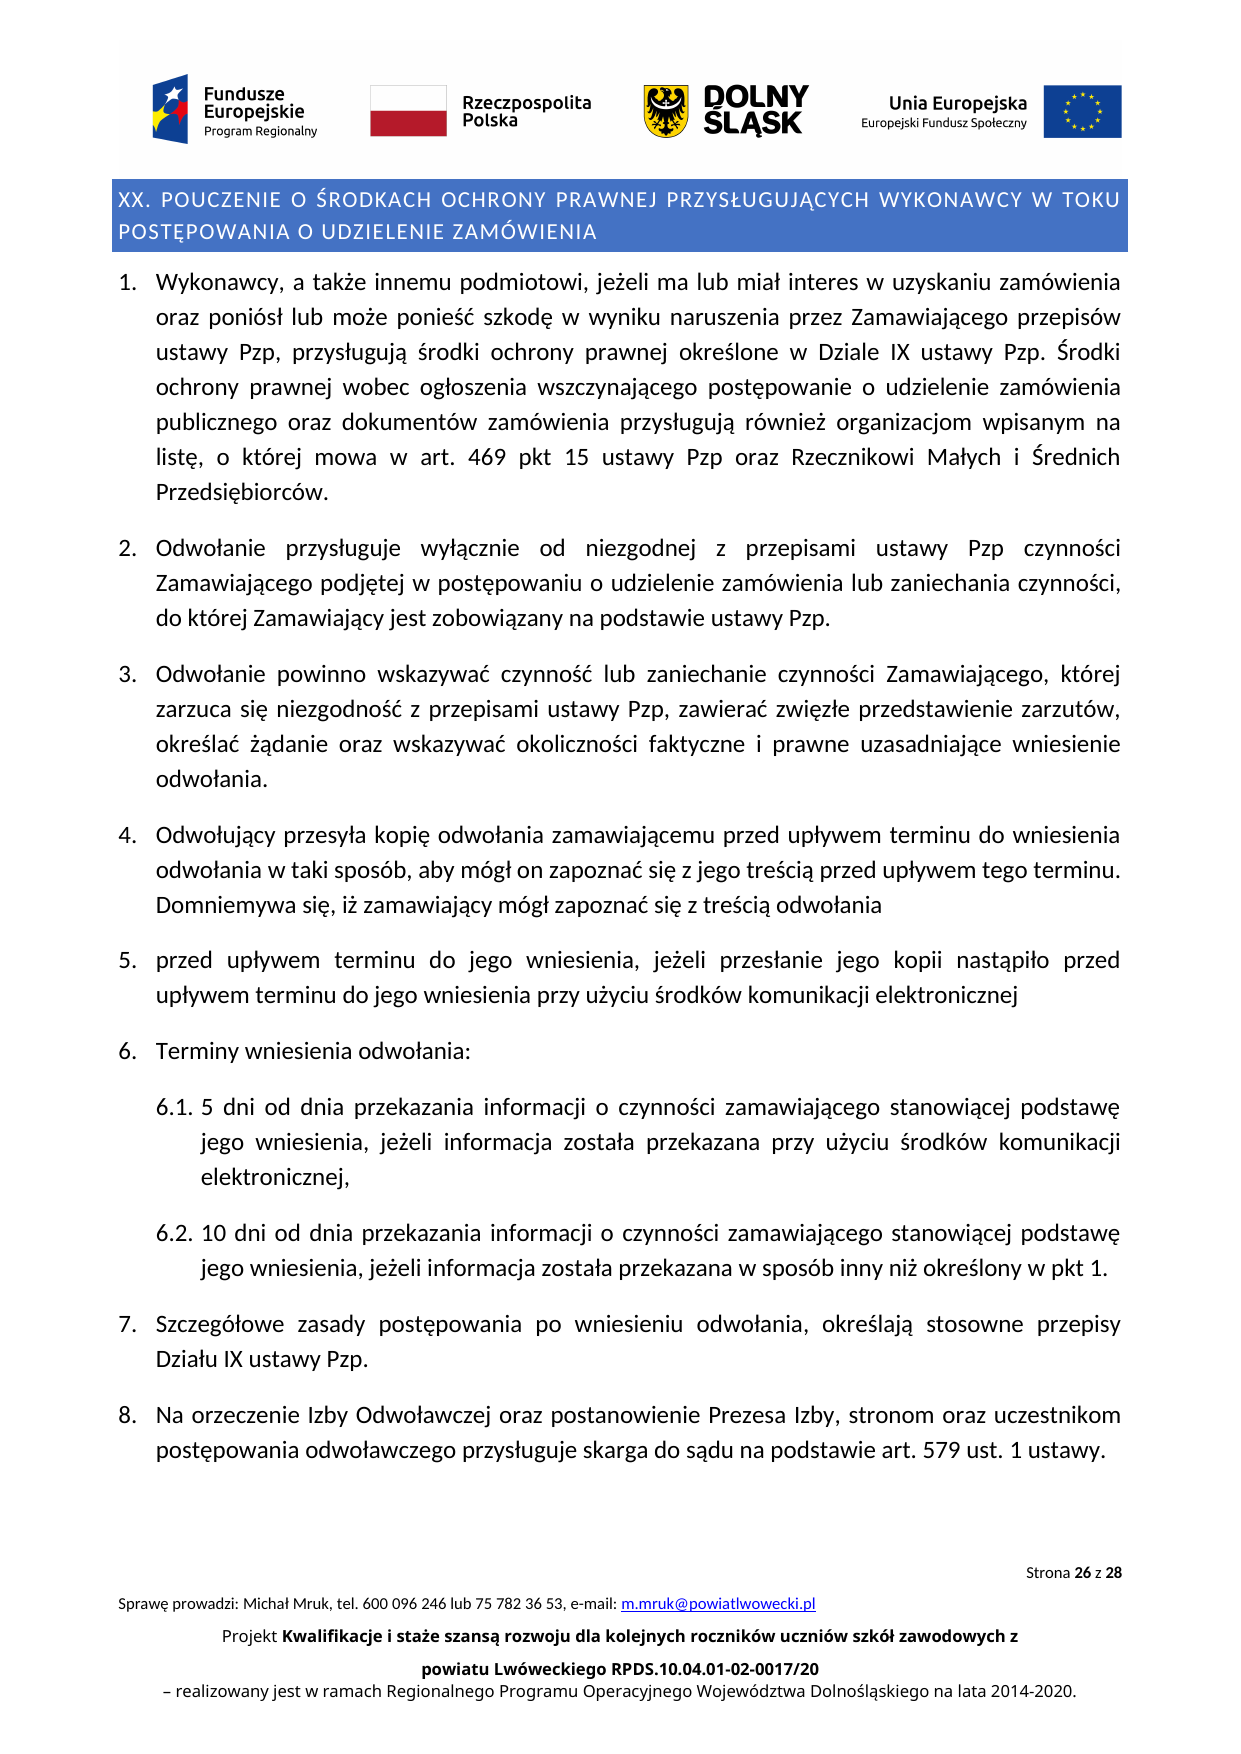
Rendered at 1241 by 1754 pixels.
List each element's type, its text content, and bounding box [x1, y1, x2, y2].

list Odwołanie przysługuje wyłącznie od niezgodnej z przepisami ustawy Pzp czynności Zamawiającego podjętej w postępowaniu o udzielenie zamówienia lub zaniechania czynności, do której Zamawiający jest zobowiązany na podstawie ustawy Pzp. [118, 532, 1122, 633]
text XX. Pouczenie o środkach ochrony prawnej przysługujących Wykonawcy w toku postępowania o udzielenie zamówienia [118, 185, 1122, 246]
list Na orzeczenie Izby Odwoławczej oraz postanowienie Prezesa Izby, stronom oraz uczestnikom postępowania odwoławczego przysługuje skarga do sądu na podstawie art. 579 ust. 1 ustawy. [118, 1399, 1122, 1464]
list 10 dni od dnia przekazania informacji o czynności zamawiającego stanowiącej podstawę jego wniesienia, jeżeli informacja została przekazana w sposób inny niż określony w pkt 1. [156, 1217, 1122, 1283]
list 5 dni od dnia przekazania informacji o czynności zamawiającego stanowiącej podstawę jego wniesienia, jeżeli informacja została przekazana przy użyciu środków komunikacji elektronicznej, [156, 1091, 1122, 1192]
list Odwołanie powinno wskazywać czynność lub zaniechanie czynności Zamawiającego, której zarzuca się niezgodność z przepisami ustawy Pzp, zawierać zwięzłe przedstawienie zarzutów, określać żądanie oraz wskazywać okoliczności faktyczne i prawne uzasadniające wniesienie odwołania. [118, 658, 1122, 793]
list przed upływem terminu do jego wniesienia, jeżeli przesłanie jego kopii nastąpiło przed upływem terminu do jego wniesienia przy użyciu środków komunikacji elektronicznej [118, 945, 1122, 1010]
list Wykonawcy, a także innemu podmiotowi, jeżeli ma lub miał interes w uzyskaniu zamówienia oraz poniósł lub może ponieść szkodę w wyniku naruszenia przez Zamawiającego przepisów ustawy Pzp, przysługują środki ochrony prawnej określone w Dziale IX ustawy Pzp. Środki ochrony prawnej wobec ogłoszenia wszczynającego postępowanie o udzielenie zamówienia publicznego oraz dokumentów zamówienia przysługują również organizacjom wpisanym na listę, o której mowa w art. 469 pkt 15 ustawy Pzp oraz Rzecznikowi Małych i Średnich Przedsiębiorców. [118, 266, 1122, 507]
list Odwołujący przesyła kopię odwołania zamawiającemu przed upływem terminu do wniesienia odwołania w taki sposób, aby mógł on zapoznać się z jego treścią przed upływem tego terminu. Domniemywa się, iż zamawiający mógł zapoznać się z treścią odwołania [118, 819, 1122, 919]
picture [118, 40, 1122, 179]
list Terminy wniesienia odwołania: [118, 1036, 1122, 1066]
list Szczegółowe zasady postępowania po wniesieniu odwołania, określają stosowne przepisy Działu IX ustawy Pzp. [118, 1308, 1122, 1373]
